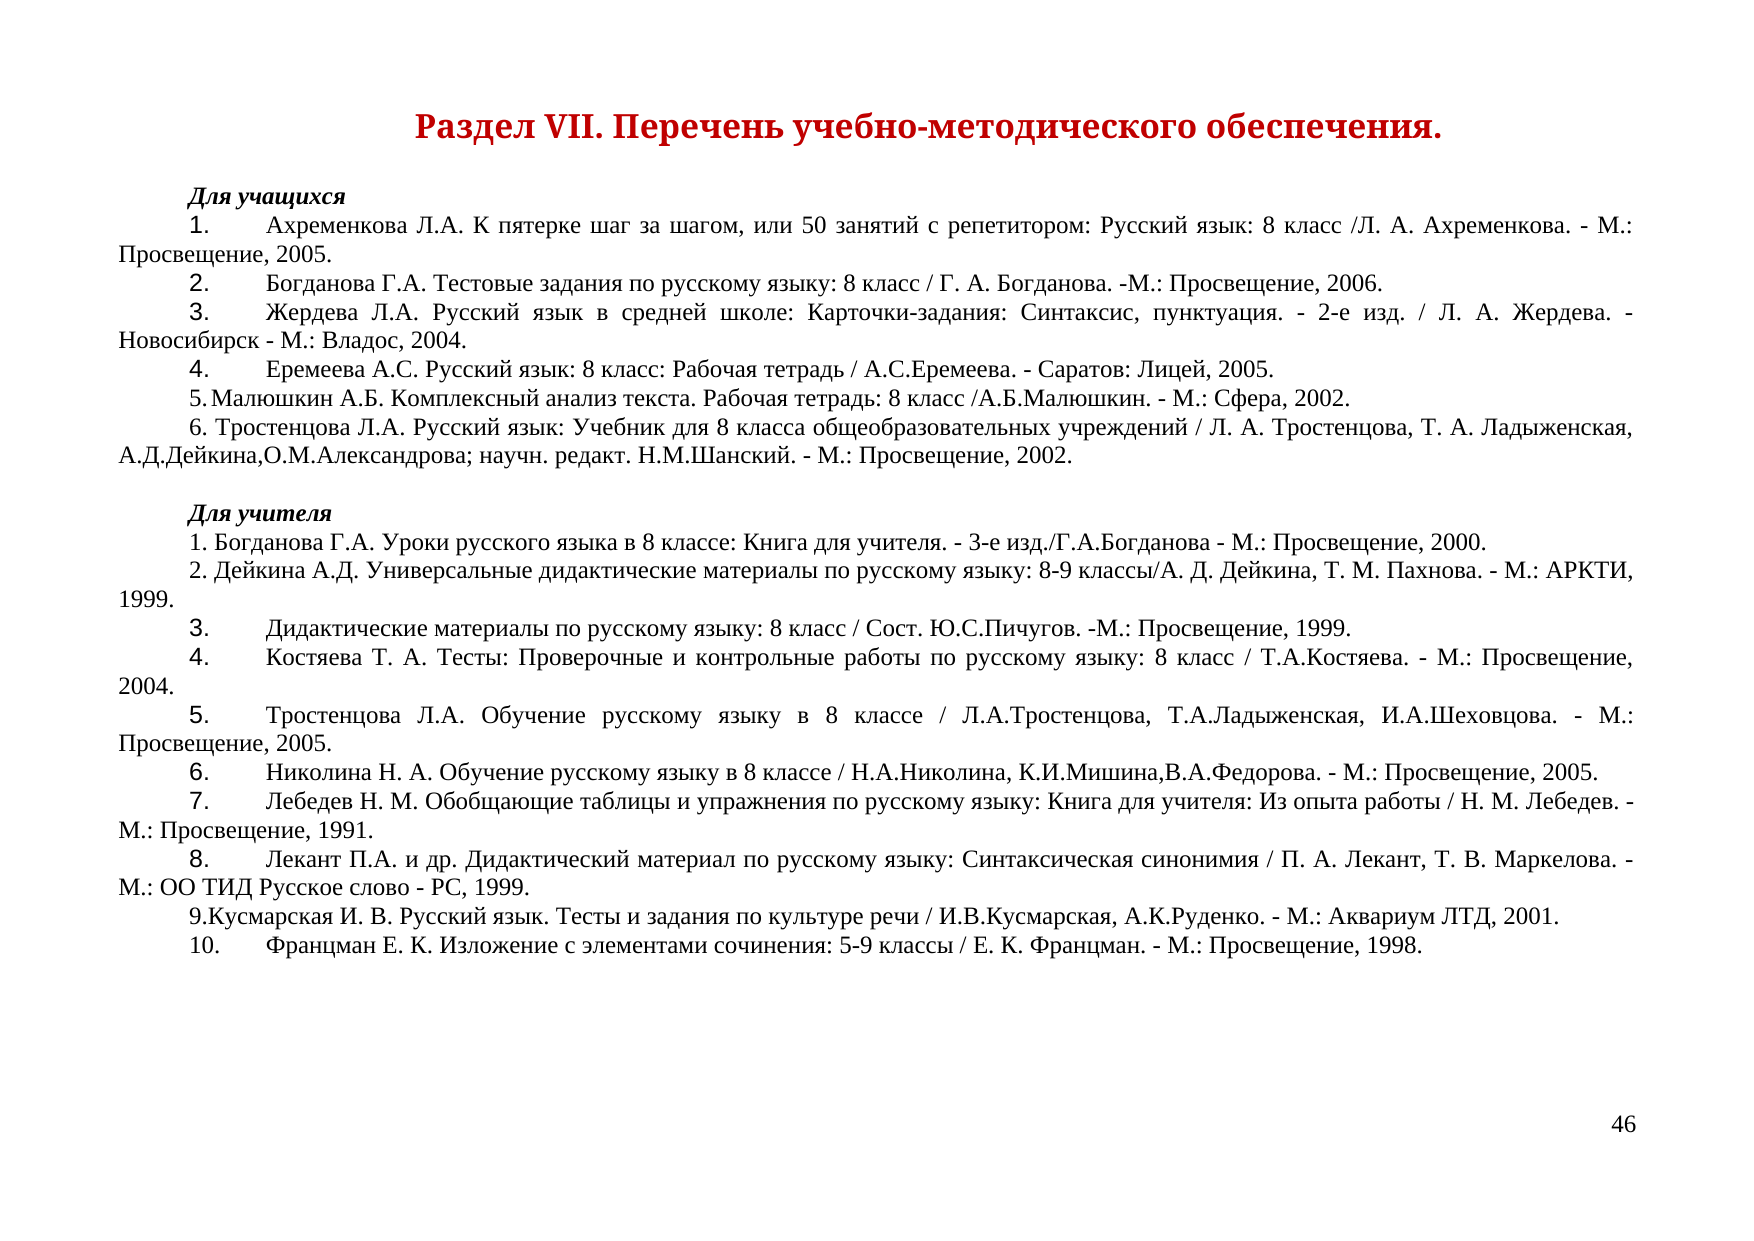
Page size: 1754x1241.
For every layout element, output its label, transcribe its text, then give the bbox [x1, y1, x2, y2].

text Раздел VII. Перечень учебно-методического обеспечения. [148, 102, 1636, 148]
text Для учителя [118, 498, 1636, 527]
list Костяева Т. А. Тесты: Проверочные и контрольные работы по русскому языку: 8 класс / Т.А.Костяева. - М.: Просвещение, 2004. [118, 642, 1636, 699]
list Тростенцова Л.А. Обучение русскому языку в 8 классе / Л.А.Тростенцова, Т.А.Ладыженская, И.А.Шеховцова. - М.: Просвещение, 2005. [118, 699, 1636, 757]
list Николина Н. А. Обучение русскому языку в 8 классе / Н.А.Николина, К.И.Мишина,B.А.Федорова. - М.: Просвещение, 2005. [118, 757, 1636, 786]
list Богданова Г.А. Тестовые задания по русскому языку: 8 класс / Г. А. Богданова. -М.: Просвещение, 2006. [118, 268, 1636, 297]
list Жердева Л.А. Русский язык в средней школе: Карточки-задания: Синтаксис, пунктуация. - 2-е изд. / Л. А. Жердева. - Новосибирск - М.: Владос, 2004. [118, 297, 1636, 354]
text Для учащихся [118, 181, 1636, 210]
text 9.Кусмарская И. В. Русский язык. Тесты и задания по культуре речи / И.В.Кусмарская, А.К.Руденко. - М.: Аквариум ЛТД, 2001. [118, 901, 1636, 930]
text 10. Францман Е. К. Изложение с элементами сочинения: 5-9 классы / Е. К. Францман. - М.: Просвещение, 1998. [118, 930, 1636, 959]
text 2. Дейкина А.Д. Универсальные дидактические материалы по русскому языку: 8-9 классы/А. Д. Дейкина, Т. М. Пахнова. - М.: АРКТИ, 1999. [118, 556, 1636, 613]
text 1. Богданова Г.А. Уроки русского языка в 8 классе: Книга для учителя. - 3-е изд./Г.А.Богданова - М.: Просвещение, 2000. [118, 527, 1636, 556]
list Дидактические материалы по русскому языку: 8 класс / Сост. Ю.С.Пичугов. -М.: Просвещение, 1999. [118, 613, 1636, 642]
text 5. Малюшкин А.Б. Комплексный анализ текста. Рабочая тетрадь: 8 класс /A.Б.Малюшкин. - М.: Сфера, 2002. [118, 383, 1636, 412]
list Ахременкова Л.А. К пятерке шаг за шагом, или 50 занятий с репетитором: Русский язык: 8 класс /Л. А. Ахременкова. - М.: Просвещение, 2005. [118, 210, 1636, 268]
list Лекант П.А. и др. Дидактический материал по русскому языку: Синтаксическая синонимия / П. А. Лекант, Т. В. Маркелова. - М.: ОО ТИД Русское слово - PC, 1999. [118, 844, 1636, 901]
text 6. Тростенцова Л.А. Русский язык: Учебник для 8 класса общеобразовательных учреждений / Л. А. Тростенцова, Т. А. Ладыженская, А.Д.Дейкина,О.М.Александрова; научн. редакт. Н.М.Шанский. - М.: Просвещение, 2002. [118, 412, 1636, 469]
list Еремеева А.С. Русский язык: 8 класс: Рабочая тетрадь / А.С.Еремеева. - Саратов: Лицей, 2005. [118, 354, 1636, 383]
list Лебедев Н. М. Обобщающие таблицы и упражнения по русскому языку: Книга для учителя: Из опыта работы / Н. М. Лебедев. - М.: Просвещение, 1991. [118, 786, 1636, 844]
